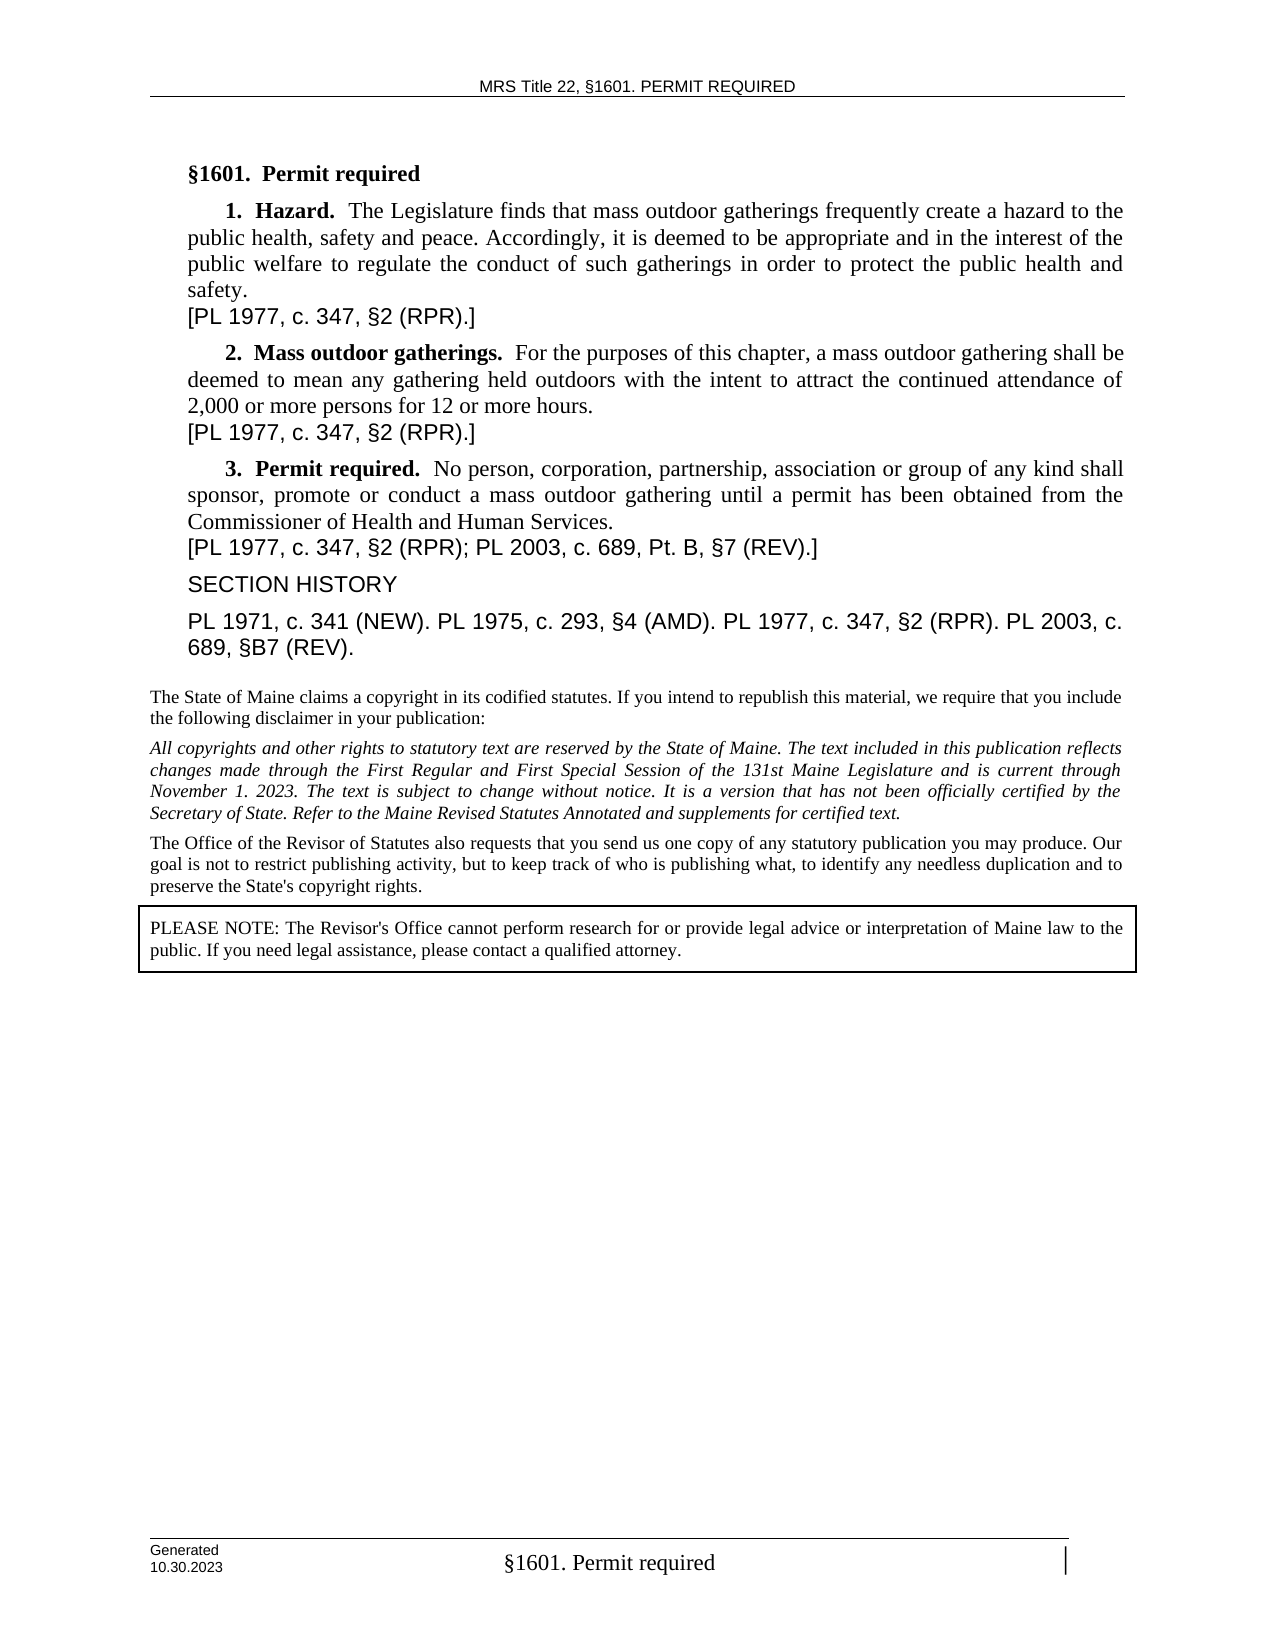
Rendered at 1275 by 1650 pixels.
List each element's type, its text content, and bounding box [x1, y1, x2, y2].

text PLEASE NOTE: The Revisor's Office cannot perform research for or provide legal advice or interpretation of Maine law to the public. If you need legal assistance, please contact a qualified attorney. [140, 907, 1135, 971]
text The State of Maine claims a copyright in its codified statutes. If you intend to republish this material, we require that you include the following disclaimer in your publication: [150, 686, 1125, 729]
text 3. Permit required. No person, corporation, partnership, association or group of any kind shall sponsor, promote or conduct a mass outdoor gathering until a permit has been obtained from the Commissioner of Health and Human Services. [187, 455, 1125, 534]
text [PL 1977, c. 347, §2 (RPR); PL 2003, c. 689, Pt. B, §7 (REV).] [187, 534, 1125, 561]
text All copyrights and other rights to statutory text are reserved by the State of Maine. The text included in this publication reflects changes made through the First Regular and First Special Session of the 131st Maine Legislature and is current through November 1. 2023 . The text is subject to change without notice. It is a version that has not been officially certified by the Secretary of State. Refer to the Maine Revised Statutes Annotated and supplements for certified text. [150, 737, 1125, 823]
text SECTION HISTORY [187, 571, 1125, 597]
text §1601. Permit required [187, 160, 1125, 187]
text 2. Mass outdoor gatherings. For the purposes of this chapter, a mass outdoor gathering shall be deemed to mean any gathering held outdoors with the intent to attract the continued attendance of 2,000 or more persons for 12 or more hours. [187, 339, 1125, 418]
text The Office of the Revisor of Statutes also requests that you send us one copy of any statutory publication you may produce. Our goal is not to restrict publishing activity, but to keep track of who is publishing what, to identify any needless duplication and to preserve the State's copyright rights. [150, 832, 1125, 896]
text [PL 1977, c. 347, §2 (RPR).] [187, 303, 1125, 329]
text PL 1971, c. 341 (NEW). PL 1975, c. 293, §4 (AMD). PL 1977, c. 347, §2 (RPR). PL 2003, c. 689, §B7 (REV). [187, 608, 1125, 661]
text 1. Hazard. The Legislature finds that mass outdoor gatherings frequently create a hazard to the public health, safety and peace. Accordingly, it is deemed to be appropriate and in the interest of the public welfare to regulate the conduct of such gatherings in order to protect the public health and safety. [187, 197, 1125, 303]
text [PL 1977, c. 347, §2 (RPR).] [187, 418, 1125, 445]
